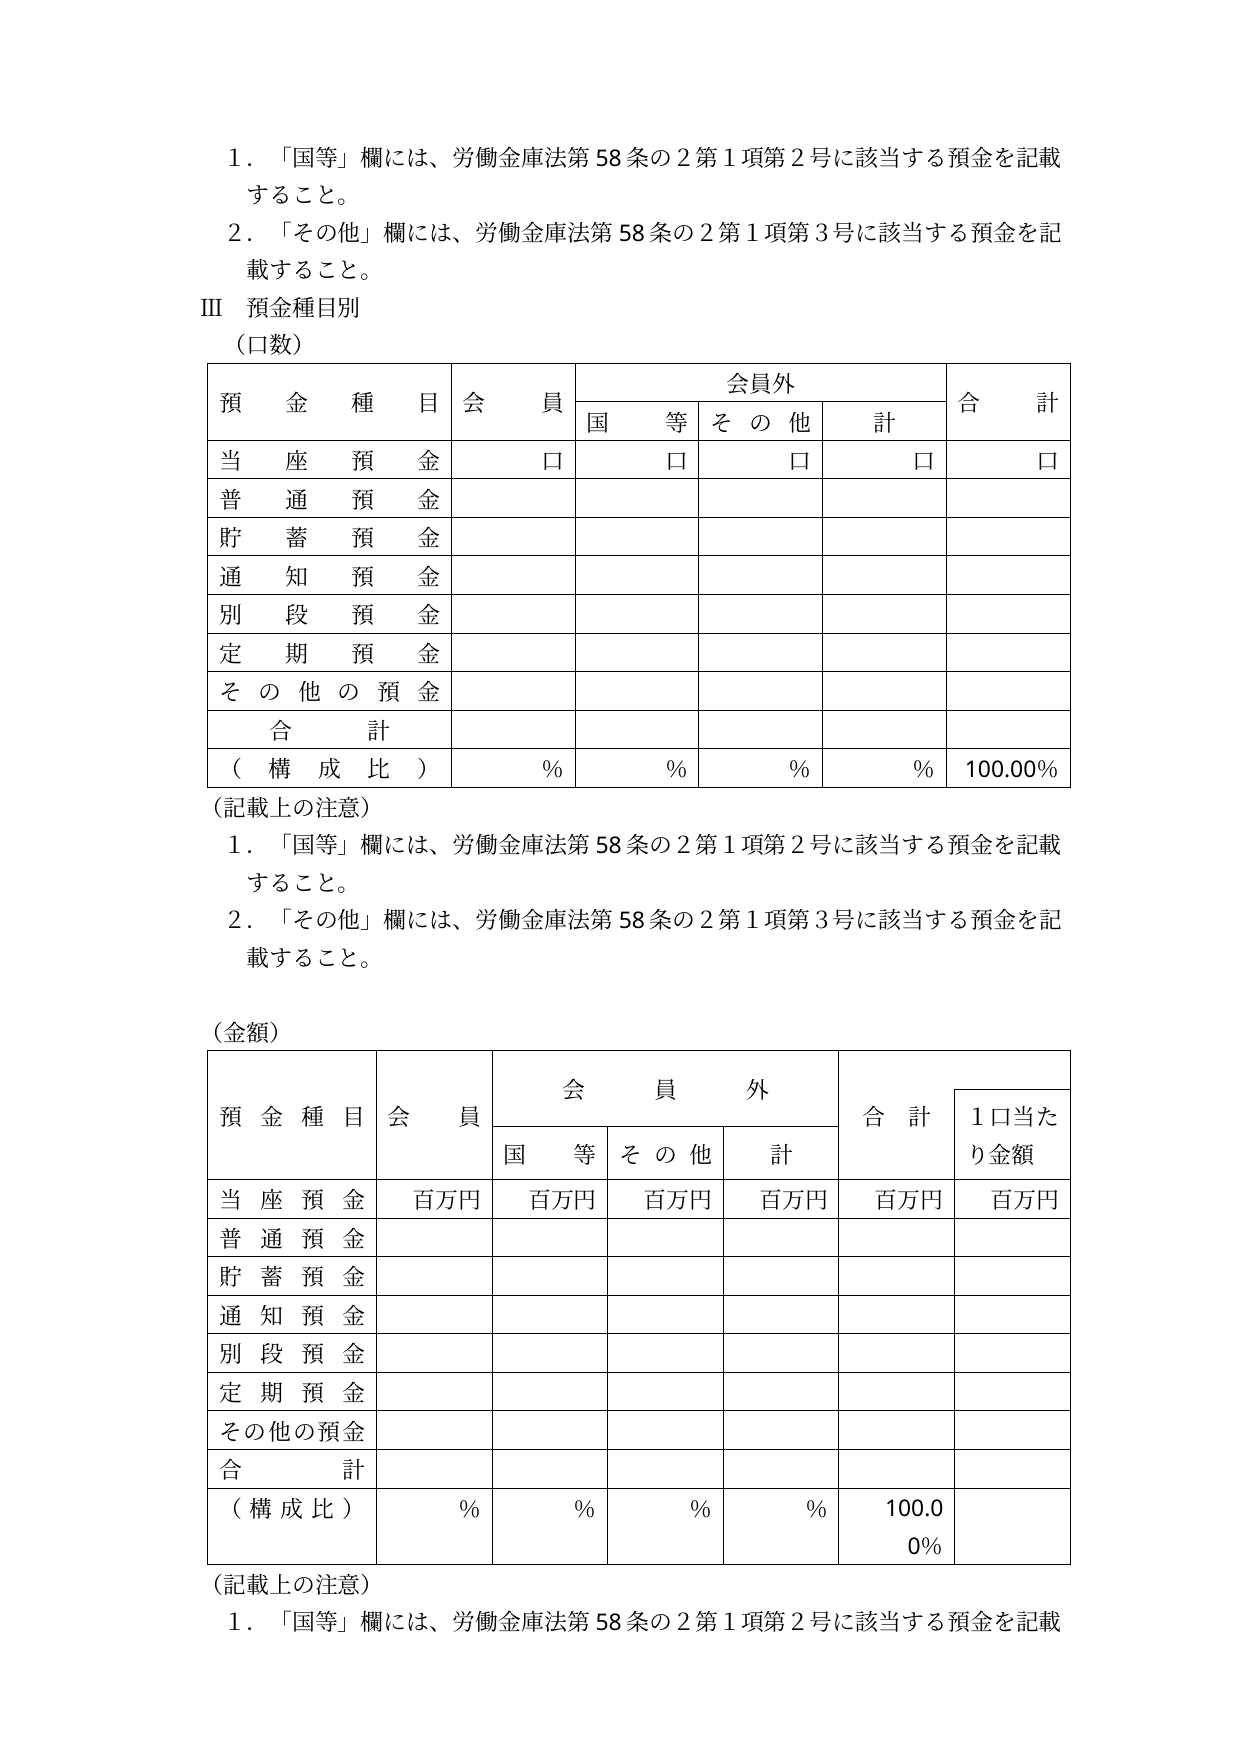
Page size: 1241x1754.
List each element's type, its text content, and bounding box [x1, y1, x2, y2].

table_cell [839, 1334, 954, 1372]
table_cell [947, 479, 1070, 517]
table_cell [724, 1450, 838, 1487]
table_cell [823, 556, 946, 594]
table_cell その他の預金 [208, 1411, 376, 1449]
table_cell その他 [608, 1127, 723, 1179]
table_cell [947, 711, 1070, 748]
table_cell その他 [699, 402, 822, 440]
table_cell [608, 1296, 723, 1333]
table_header [955, 1051, 1070, 1089]
table_cell [947, 634, 1070, 671]
table_cell 合 計 [208, 711, 451, 748]
table_header 会 員 外 [493, 1051, 838, 1126]
table_cell [955, 1373, 1070, 1410]
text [223, 1602, 1063, 1639]
table_cell [377, 1334, 492, 1372]
table_cell [493, 1411, 607, 1449]
text （口数） [177, 325, 1063, 363]
table_cell [823, 672, 946, 709]
table_cell [823, 595, 946, 632]
table_cell 国等 [576, 402, 698, 440]
table_cell 口 [452, 441, 575, 478]
table_cell [377, 1411, 492, 1449]
table_cell 定期預金 [208, 1373, 376, 1410]
table_cell [493, 1334, 607, 1372]
table_cell [724, 1373, 838, 1410]
table_cell [576, 479, 698, 517]
table_cell 百万円 [377, 1180, 492, 1218]
table_cell ％ [377, 1489, 492, 1563]
table_cell [493, 1450, 607, 1487]
table_cell 計 [823, 402, 946, 440]
table_cell 百万円 [839, 1180, 954, 1218]
table_cell ％ [493, 1489, 607, 1563]
table_cell [576, 672, 698, 709]
table_cell [823, 634, 946, 671]
table_cell [699, 518, 822, 555]
table_cell [493, 1257, 607, 1295]
table_cell 口 [699, 441, 822, 478]
text （記載上の注意） [177, 1564, 1063, 1602]
table_cell （構成比） [208, 1489, 376, 1563]
text １．「国等」欄には、労働金庫法第58条の２第１項第２号に該当する預金を記載すること。 [223, 825, 1063, 900]
table_cell 口 [576, 441, 698, 478]
table_cell 100.00％ [839, 1489, 954, 1563]
table_cell [839, 1219, 954, 1256]
table_cell 口 [947, 441, 1070, 478]
table_cell [377, 1219, 492, 1256]
table_cell その他の預金 [208, 672, 451, 709]
table_cell [576, 595, 698, 632]
text ２．「その他」欄には、労働金庫法第58条の２第１項第３号に該当する預金を記載すること。 [177, 900, 1063, 975]
table_cell 貯蓄預金 [208, 1257, 376, 1295]
table_cell 別段預金 [208, 1334, 376, 1372]
table_cell [947, 672, 1070, 709]
table_cell [699, 479, 822, 517]
table_cell 百万円 [955, 1180, 1070, 1218]
table_cell [608, 1257, 723, 1295]
table_cell 計 [724, 1127, 838, 1179]
table_cell [493, 1219, 607, 1256]
table_cell [699, 672, 822, 709]
table_cell 百万円 [608, 1180, 723, 1218]
table_cell [955, 1450, 1070, 1487]
table_cell [947, 556, 1070, 594]
text （記載上の注意） [177, 788, 1063, 825]
table_cell [452, 672, 575, 709]
table_cell [576, 518, 698, 555]
table_cell [955, 1257, 1070, 1295]
table_cell 通知預金 [208, 556, 451, 594]
table_cell [576, 711, 698, 748]
table_cell 普通預金 [208, 479, 451, 517]
table_cell 100.00％ [947, 749, 1070, 787]
table_cell 当座預金 [208, 1180, 376, 1218]
table_header 合 計 [839, 1051, 954, 1179]
table_cell [608, 1219, 723, 1256]
table_cell [839, 1411, 954, 1449]
table_cell [699, 634, 822, 671]
table_cell [493, 1373, 607, 1410]
table_cell [699, 556, 822, 594]
table_cell [452, 595, 575, 632]
table_cell [955, 1219, 1070, 1256]
table_cell [608, 1450, 723, 1487]
table_cell [724, 1411, 838, 1449]
table_cell [576, 556, 698, 594]
table_cell [699, 595, 822, 632]
table_cell [947, 595, 1070, 632]
table_cell 口 [823, 441, 946, 478]
table_cell 普通預金 [208, 1219, 376, 1256]
table_cell 貯蓄預金 [208, 518, 451, 555]
table_cell １口当たり金額 [955, 1090, 1070, 1179]
text （金額） [177, 1013, 1063, 1050]
table_cell 定期預金 [208, 634, 451, 671]
table_cell [608, 1334, 723, 1372]
table_cell 百万円 [493, 1180, 607, 1218]
table_cell [452, 479, 575, 517]
table_cell ％ [724, 1489, 838, 1563]
table_cell ％ [576, 749, 698, 787]
table_header 預金種目 [208, 1051, 376, 1179]
table_cell [839, 1296, 954, 1333]
table_cell [839, 1257, 954, 1295]
table_cell [452, 634, 575, 671]
table_cell [493, 1296, 607, 1333]
table_cell [724, 1219, 838, 1256]
table_cell 合計 [208, 1450, 376, 1487]
table_cell 百万円 [724, 1180, 838, 1218]
table_cell [608, 1373, 723, 1410]
table_cell [377, 1296, 492, 1333]
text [223, 138, 1063, 213]
table_cell 国等 [493, 1127, 607, 1179]
table_cell 当座預金 [208, 441, 451, 478]
table_header 合計 [947, 364, 1070, 440]
table_header 預金種目 [208, 364, 451, 440]
table_cell ％ [699, 749, 822, 787]
table_cell [947, 518, 1070, 555]
table_cell [452, 518, 575, 555]
table_cell [839, 1373, 954, 1410]
table_cell [955, 1489, 1070, 1563]
table_cell 通知預金 [208, 1296, 376, 1333]
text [177, 213, 1063, 288]
table_cell [377, 1257, 492, 1295]
table_header 会員外 [576, 364, 946, 401]
table_cell [823, 518, 946, 555]
table_cell 別段預金 [208, 595, 451, 632]
table_cell [955, 1334, 1070, 1372]
table_cell [452, 711, 575, 748]
table_cell [724, 1296, 838, 1333]
table_cell [608, 1411, 723, 1449]
text Ⅲ 預金種目別 [177, 288, 1063, 325]
table_cell [823, 479, 946, 517]
table_cell [724, 1334, 838, 1372]
table_cell [699, 711, 822, 748]
table_cell ％ [608, 1489, 723, 1563]
table_cell [955, 1296, 1070, 1333]
table_cell [377, 1373, 492, 1410]
table_cell [576, 634, 698, 671]
table_cell ％ [452, 749, 575, 787]
table_cell [452, 556, 575, 594]
table_cell [823, 711, 946, 748]
table_cell （構成比） [208, 749, 451, 787]
table_cell ％ [823, 749, 946, 787]
table_cell [839, 1450, 954, 1487]
table_cell [955, 1411, 1070, 1449]
table_cell [377, 1450, 492, 1487]
table_cell [724, 1257, 838, 1295]
table_header 会員 [452, 364, 575, 440]
table_header 会員 [377, 1051, 492, 1179]
